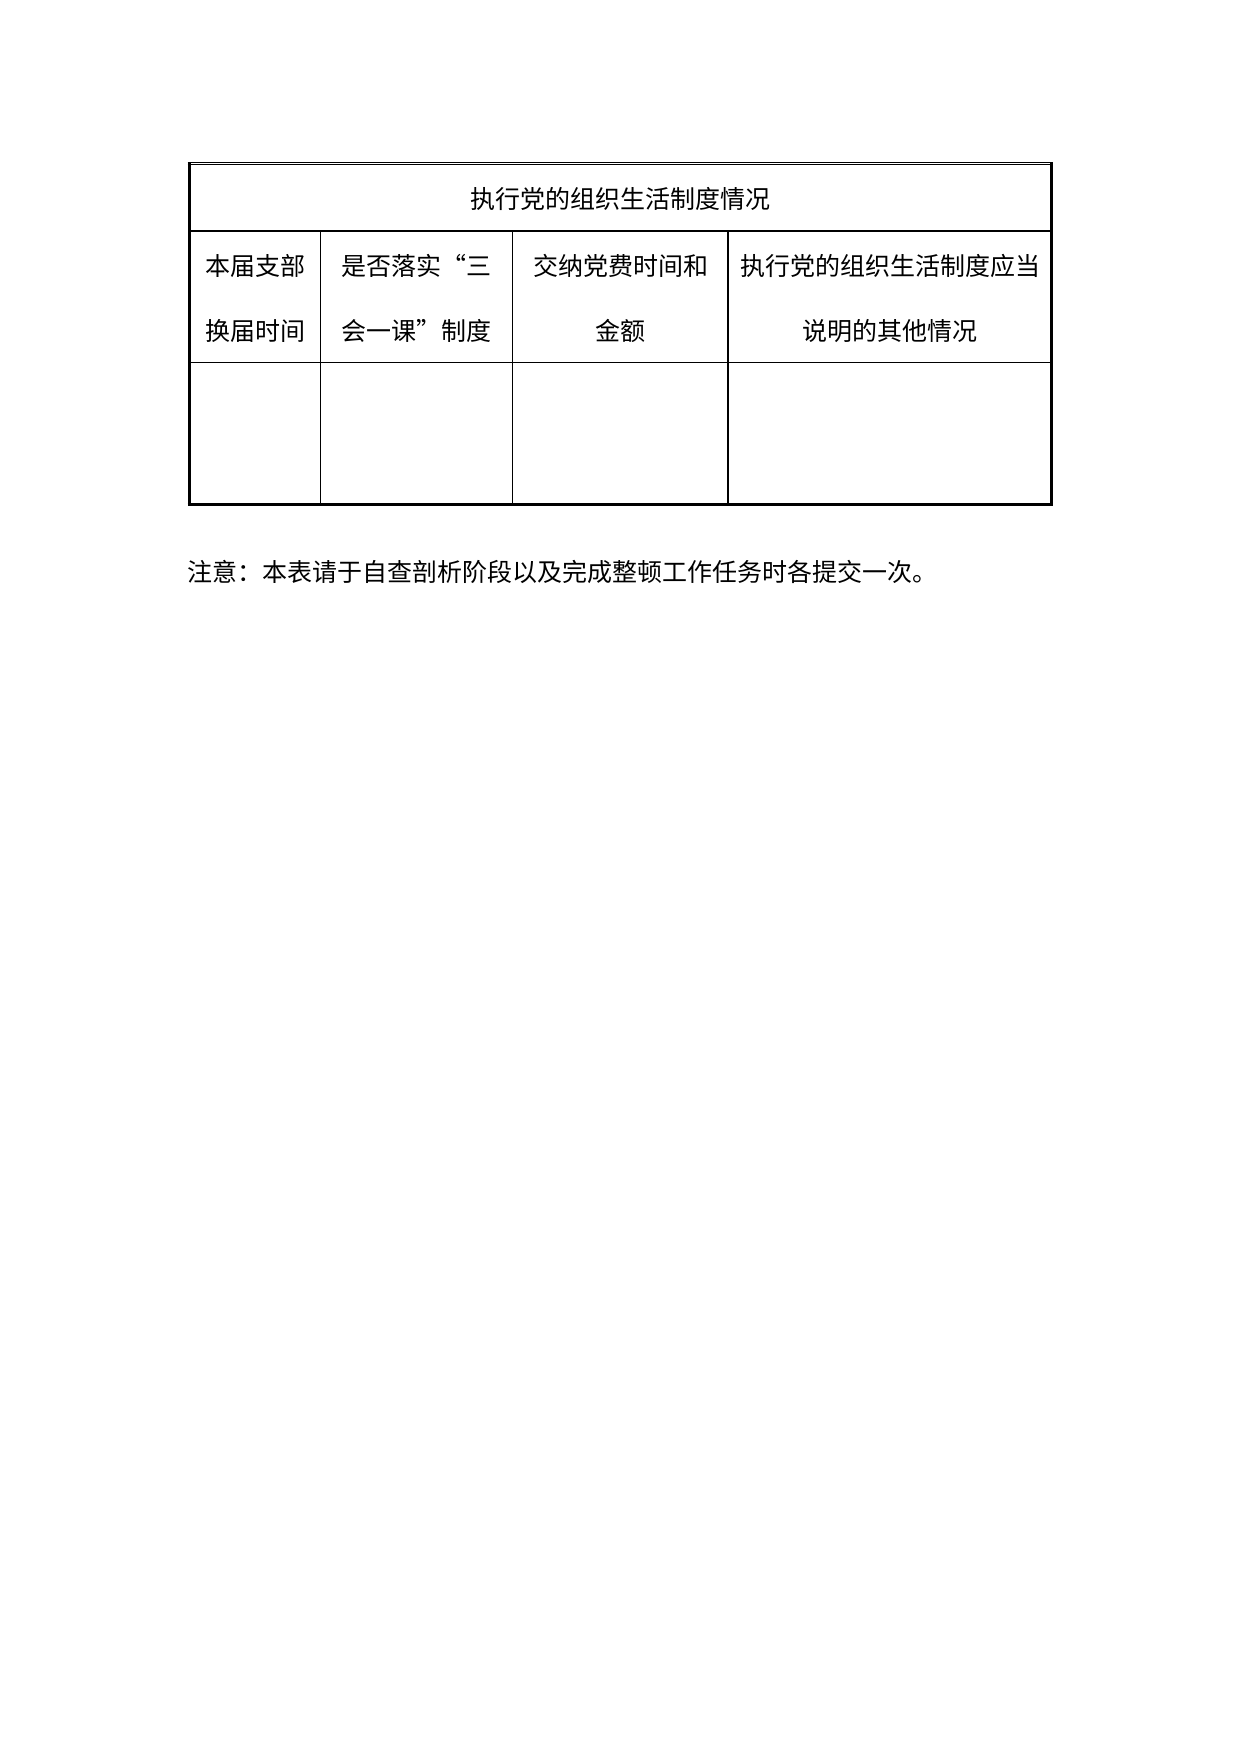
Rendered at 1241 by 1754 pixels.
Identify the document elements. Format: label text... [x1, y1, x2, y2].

table_cell 交纳党费时间和金额 [513, 232, 727, 362]
table_cell [321, 363, 512, 502]
table_cell [729, 363, 1050, 502]
table_cell [513, 363, 727, 502]
text 注意：本表请于自查剖析阶段以及完成整顿工作任务时各提交一次。 [187, 538, 1053, 603]
table_cell 本届支部换届时间 [191, 232, 320, 362]
table_cell 是否落实“三会一课”制度 [321, 232, 512, 362]
table_cell 执行党的组织生活制度应当说明的其他情况 [729, 232, 1050, 362]
table_cell [191, 363, 320, 502]
table_cell 执行党的组织生活制度情况 [191, 165, 1050, 230]
